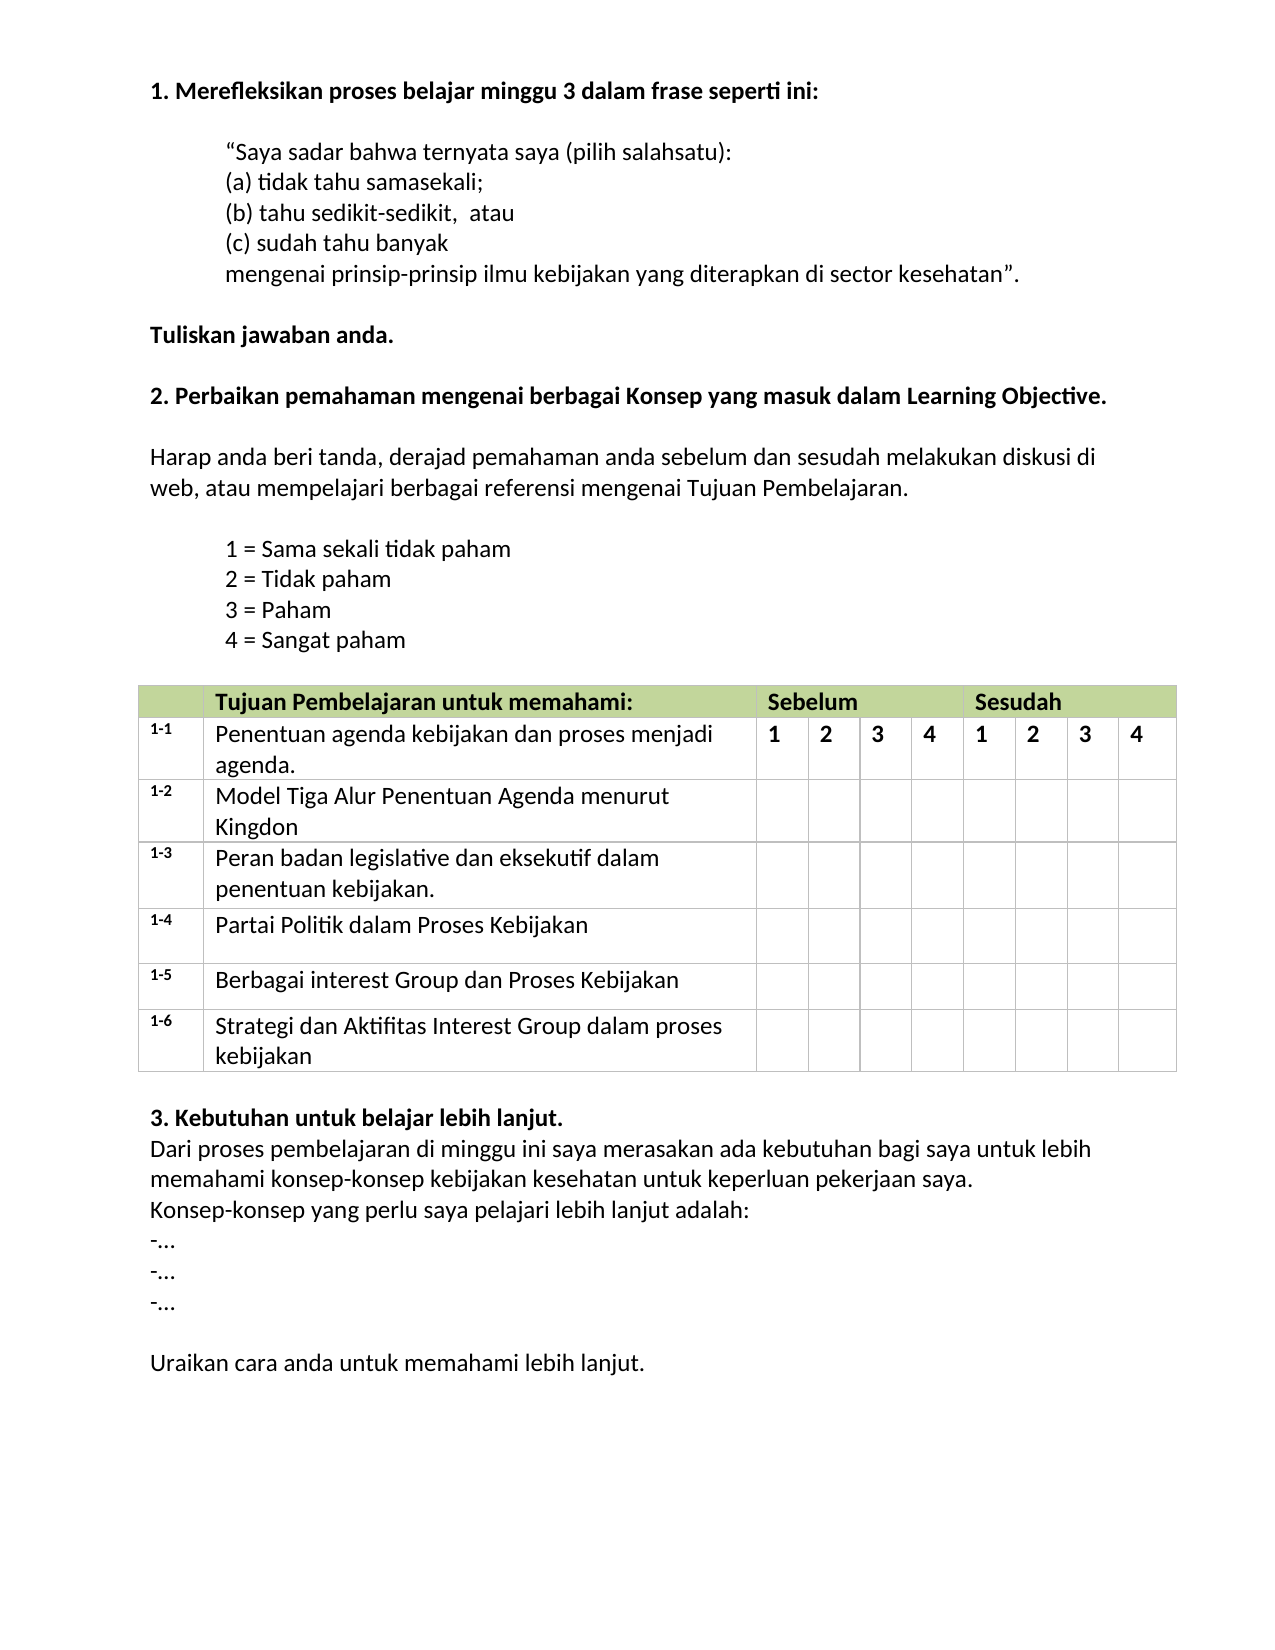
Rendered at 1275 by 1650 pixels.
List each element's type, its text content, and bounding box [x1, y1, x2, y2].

table_cell [757, 1010, 808, 1071]
table_cell Model Tiga Alur Penentuan Agenda menurut Kingdon [204, 780, 756, 841]
table_header Sebelum [757, 686, 963, 717]
table_cell [912, 964, 963, 1009]
table_cell [1016, 964, 1067, 1009]
table_cell [757, 780, 808, 841]
table_cell [861, 843, 911, 908]
text 2. Perbaikan pemahaman mengenai berbagai Konsep yang masuk dalam Learning Objective. [150, 380, 1125, 411]
table_cell 3 [861, 718, 911, 779]
text Tuliskan jawaban anda. [150, 319, 1125, 350]
list “Saya sadar bahwa ternyata saya (pilih salahsatu): [225, 136, 1125, 167]
list (a) tidak tahu samasekali; [225, 167, 1125, 197]
table_cell [964, 1010, 1015, 1071]
table_cell 1-3 [139, 843, 203, 908]
table_cell [1016, 909, 1067, 963]
text 3 = Paham [225, 594, 1125, 624]
table_cell [1119, 843, 1176, 908]
table_cell [757, 909, 808, 963]
table_cell 3 [1068, 718, 1118, 779]
table_cell Peran badan legislative dan eksekutif dalam penentuan kebijakan. [204, 843, 756, 908]
text Konsep-konsep yang perlu saya pelajari lebih lanjut adalah: [150, 1194, 1125, 1224]
list (c) sudah tahu banyak [225, 228, 1125, 258]
table_cell [1119, 780, 1176, 841]
table_cell 4 [912, 718, 963, 779]
table_header Tujuan Pembelajaran untuk memahami: [204, 686, 756, 717]
table_cell [861, 964, 911, 1009]
table_cell 1-1 [139, 718, 203, 779]
table_cell [1068, 909, 1118, 963]
table_header Sesudah [964, 686, 1176, 717]
table_cell [1016, 843, 1067, 908]
text Dari proses pembelajaran di minggu ini saya merasakan ada kebutuhan bagi saya untuk lebih memahami konsep-konsep kebijakan kesehatan untuk keperluan pekerjaan saya. [150, 1133, 1125, 1194]
table_cell 4 [1119, 718, 1176, 779]
table_cell 2 [1016, 718, 1067, 779]
text 2 = Tidak paham [225, 563, 1125, 594]
text 1 = Sama sekali tidak paham [225, 533, 1125, 563]
table_cell [964, 964, 1015, 1009]
text 4 = Sangat paham [225, 624, 1125, 655]
table_cell [809, 843, 859, 908]
table_cell 1 [964, 718, 1015, 779]
table_cell [964, 780, 1015, 841]
table_cell [809, 1010, 859, 1071]
text 3. Kebutuhan untuk belajar lebih lanjut. [150, 1102, 1125, 1133]
table_cell 1-2 [139, 780, 203, 841]
table_cell 1-4 [139, 909, 203, 963]
text -… [150, 1255, 1125, 1286]
table_cell 1 [757, 718, 808, 779]
table_cell [1119, 909, 1176, 963]
table_cell [912, 843, 963, 908]
table_cell [809, 964, 859, 1009]
table_cell [1119, 1010, 1176, 1071]
table_cell [861, 780, 911, 841]
table_cell Partai Politik dalam Proses Kebijakan [204, 909, 756, 963]
table_cell [1068, 1010, 1118, 1071]
table_cell 2 [809, 718, 859, 779]
table_cell 1-5 [139, 964, 203, 1009]
table_cell [1016, 780, 1067, 841]
table_cell [757, 964, 808, 1009]
table_cell [1068, 843, 1118, 908]
table_cell [1068, 780, 1118, 841]
table_cell [964, 909, 1015, 963]
text -… [150, 1286, 1125, 1316]
table_cell [757, 843, 808, 908]
list mengenai prinsip-prinsip ilmu kebijakan yang diterapkan di sector kesehatan”. [225, 258, 1125, 289]
text Uraikan cara anda untuk memahami lebih lanjut. [150, 1347, 1125, 1377]
table_cell 1-6 [139, 1010, 203, 1071]
table_cell [1119, 964, 1176, 1009]
table_cell [861, 1010, 911, 1071]
table_cell [809, 780, 859, 841]
table_cell Penentuan agenda kebijakan dan proses menjadi agenda. [204, 718, 756, 779]
table_cell Berbagai interest Group dan Proses Kebijakan [204, 964, 756, 1009]
table_cell [912, 780, 963, 841]
table_cell [1068, 964, 1118, 1009]
table_cell [964, 843, 1015, 908]
table_cell [912, 1010, 963, 1071]
table_cell [912, 909, 963, 963]
table_header [139, 686, 203, 717]
table_cell [861, 909, 911, 963]
table_cell [809, 909, 859, 963]
text 1. Merefleksikan proses belajar minggu 3 dalam frase seperti ini: [150, 75, 1125, 106]
list (b) tahu sedikit-sedikit, atau [225, 197, 1125, 228]
text Harap anda beri tanda, derajad pemahaman anda sebelum dan sesudah melakukan diskusi di web, atau mempelajari berbagai referensi mengenai Tujuan Pembelajaran. [150, 441, 1125, 502]
table_cell Strategi dan Aktifitas Interest Group dalam proses kebijakan [204, 1010, 756, 1071]
text -… [150, 1224, 1125, 1255]
table_cell [1016, 1010, 1067, 1071]
